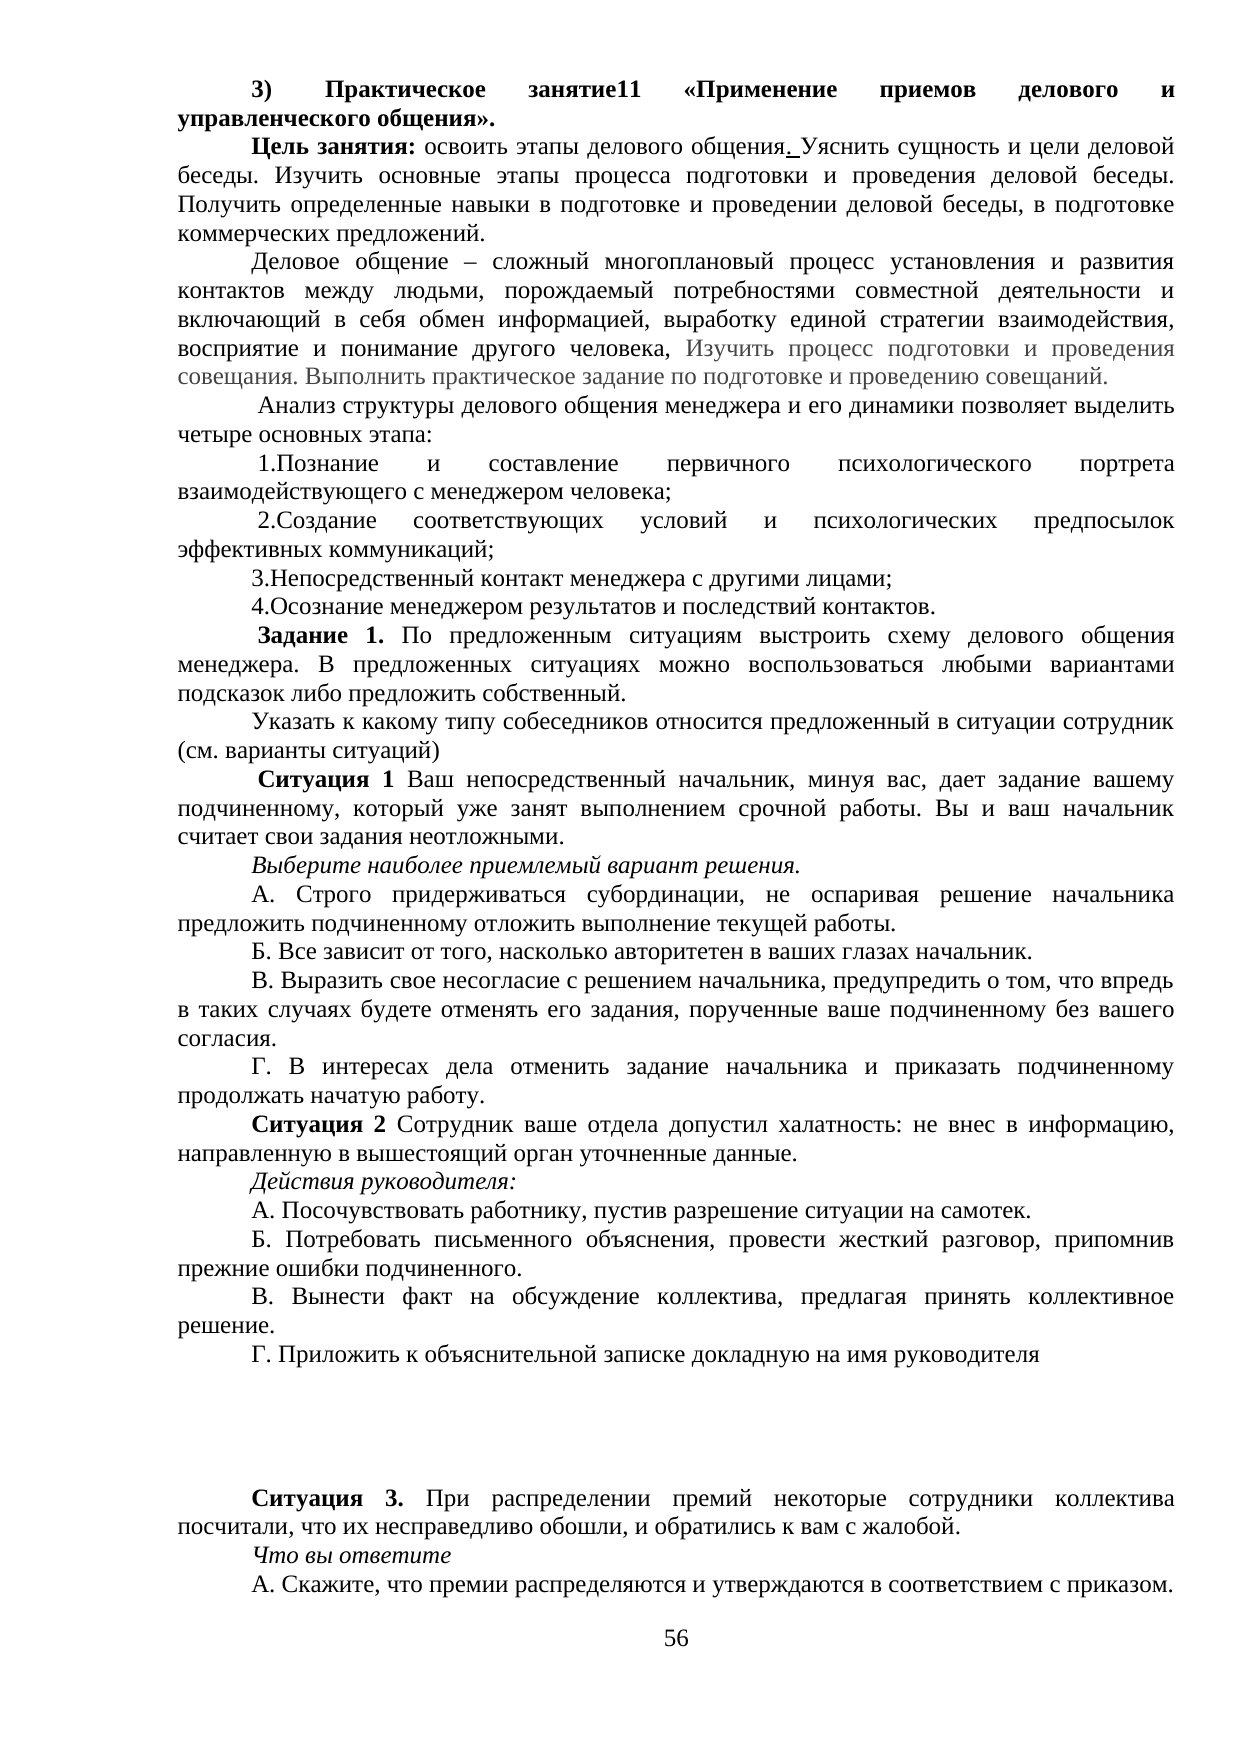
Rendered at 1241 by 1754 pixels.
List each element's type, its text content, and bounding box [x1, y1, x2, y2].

text Указать к какому типу собеседников относится предложенный в ситуации сотрудник (см. варианты ситуаций) [177, 706, 1175, 764]
text Г. В интересах дела отменить задание начальника и приказать подчиненному продолжать начатую работу. [177, 1051, 1175, 1109]
text Цель занятия: освоить этапы делового общения. Уяснить сущность и цели деловой беседы. Изучить основные этапы процесса подготовки и проведения деловой беседы. Получить определенные навыки в подготовке и проведении деловой беседы, в подготовке коммерческих предложений. [177, 131, 1175, 246]
text Ситуация 1 Ваш непосредственный начальник, минуя вас, дает задание вашему подчиненному, который уже занят выполнением срочной работы. Вы и ваш начальник считает свои задания неотложными. [177, 764, 1175, 850]
text Б. Потребовать письменного объяснения, провести жесткий разговор, припомнив прежние ошибки подчиненного. [177, 1224, 1175, 1281]
text Задание 1. По предложенным ситуациям выстроить схему делового общения менеджера. В предложенных ситуациях можно воспользоваться любыми вариантами подсказок либо предложить собственный. [177, 620, 1175, 706]
text А. Скажите, что премии распределяются и утверждаются в соответствием с приказом. [177, 1569, 1175, 1598]
text Анализ структуры делового общения менеджера и его динамики позволяет выделить четыре основных этапа: [177, 390, 1175, 448]
text Что вы ответите [177, 1540, 1175, 1569]
text Ситуация 2 Сотрудник ваше отдела допустил халатность: не внес в информацию, направленную в вышестоящий орган уточненные данные. [177, 1109, 1175, 1166]
text В. Выразить свое несогласие с решением начальника, предупредить о том, что впредь в таких случаях будете отменять его задания, порученные ваше подчиненному без вашего согласия. [177, 965, 1175, 1051]
text Действия руководителя: [177, 1166, 1175, 1195]
list Практическое занятие11 «Применение приемов делового и управленческого общения». [177, 74, 1175, 131]
text Ситуация 3. При распределении премий некоторые сотрудники коллектива посчитали, что их несправедливо обошли, и обратились к вам с жалобой. [177, 1483, 1175, 1540]
text 2.Создание соответствующих условий и психологических предпосылок эффективных коммуникаций; [177, 505, 1175, 563]
text Б. Все зависит от того, насколько авторитетен в ваших глазах начальник. [177, 936, 1175, 965]
text 1.Познание и составление первичного психологического портрета взаимодействующего с менеджером человека; [177, 448, 1175, 505]
text Выберите наиболее приемлемый вариант решения. [177, 850, 1175, 879]
text В. Вынести факт на обсуждение коллектива, предлагая принять коллективное решение. [177, 1281, 1175, 1339]
text 4.Осознание менеджером результатов и последствий контактов. [177, 591, 1175, 620]
text Деловое общение – сложный многоплановый процесс установления и развития контактов между людьми, порождаемый потребностями совместной деятельности и включающий в себя обмен информацией, выработку единой стратегии взаимодействия, восприятие и понимание другого человека, Изучить процесс подготовки и проведения совещания. Выполнить практическое задание по подготовке и проведению совещаний. [177, 246, 1175, 390]
text А. Строго придерживаться субординации, не оспаривая решение начальника предложить подчиненному отложить выполнение текущей работы. [177, 879, 1175, 936]
text А. Посочувствовать работнику, пустив разрешение ситуации на самотек. [177, 1195, 1175, 1224]
text Г. Приложить к объяснительной записке докладную на имя руководителя [177, 1339, 1175, 1368]
text 3.Непосредственный контакт менеджера с другими лицами; [177, 563, 1175, 591]
